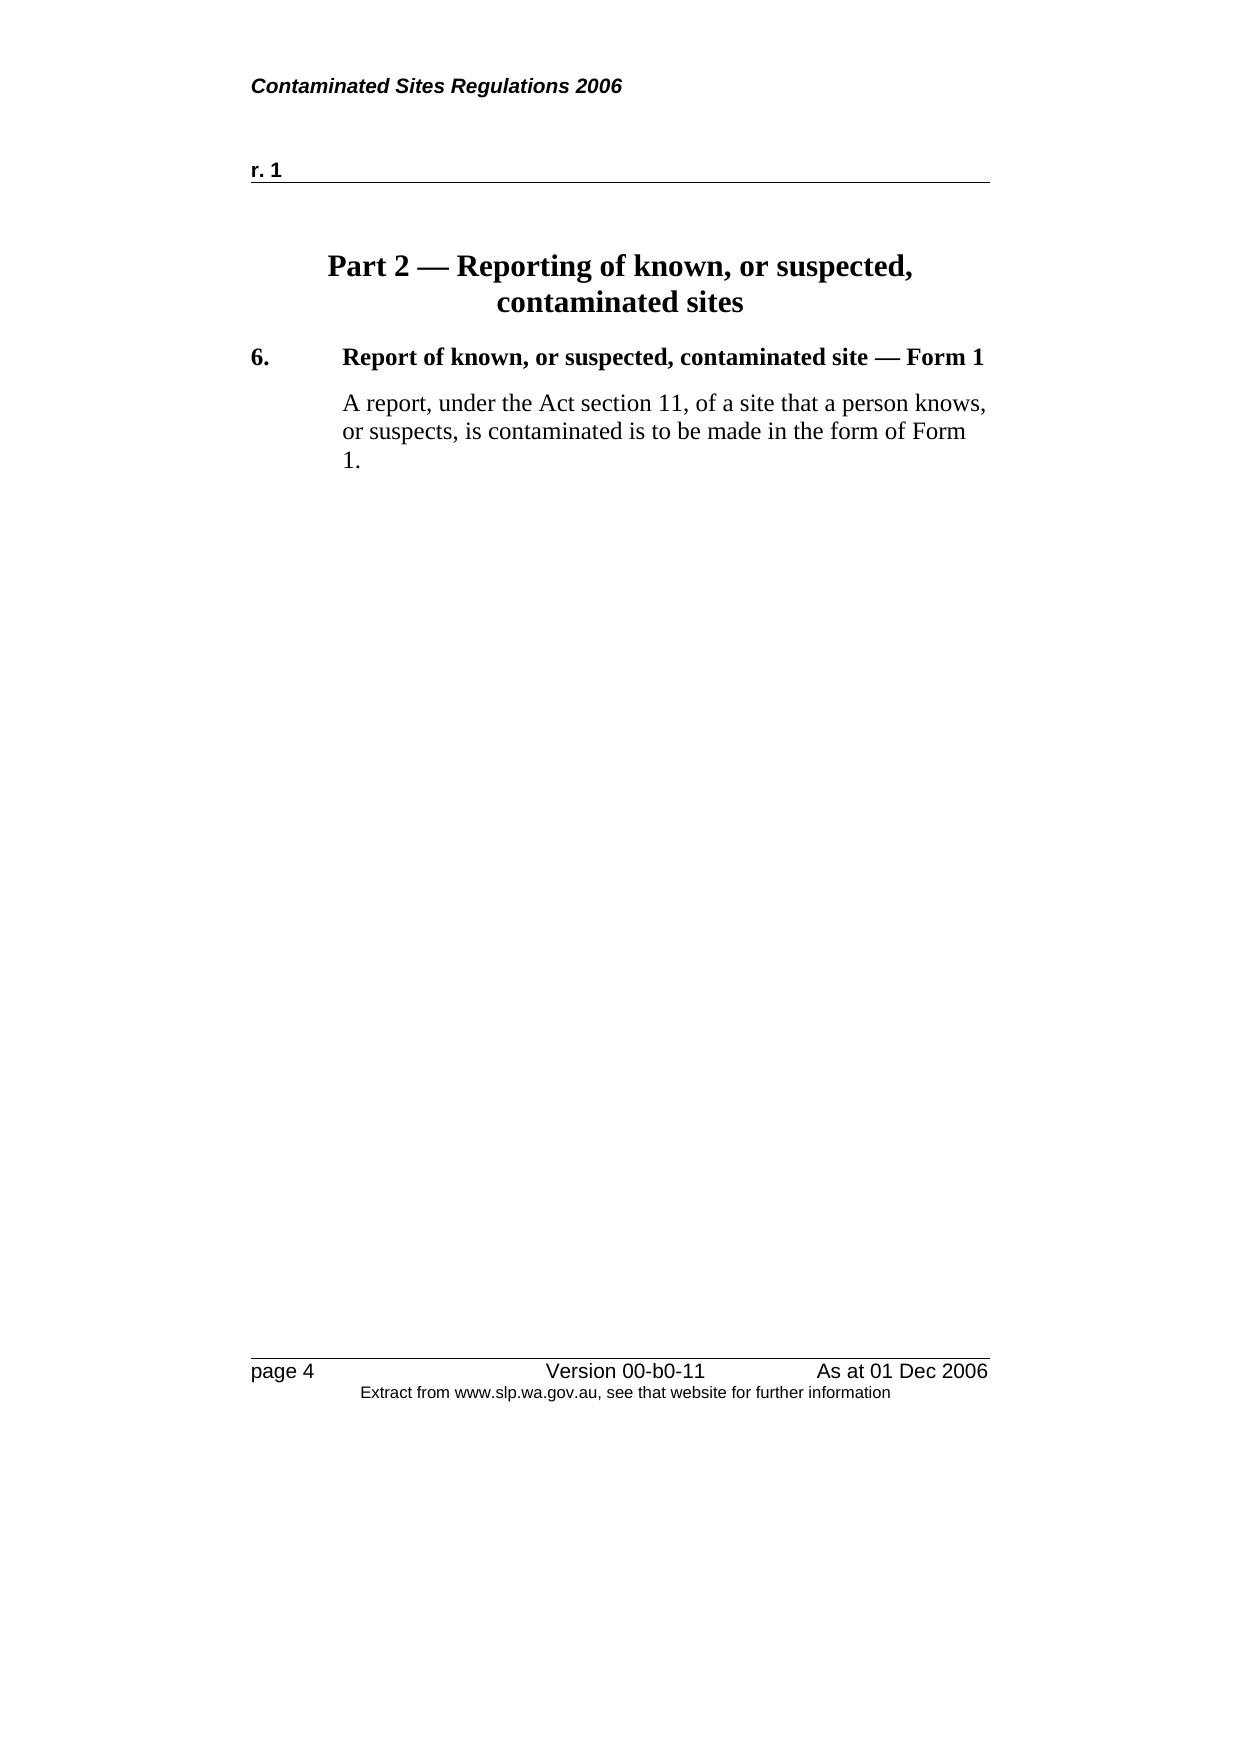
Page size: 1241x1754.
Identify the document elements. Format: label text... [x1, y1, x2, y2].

subtitle 6. Report of known, or suspected, contaminated site — Form 1 [251, 342, 990, 371]
subtitle Part 2 — Reporting of known, or suspected, contaminated sites [251, 247, 990, 319]
text A report, under the Act section 11, of a site that a person knows, or suspects, is contaminated is to be made in the form of Form 1. [251, 388, 990, 474]
